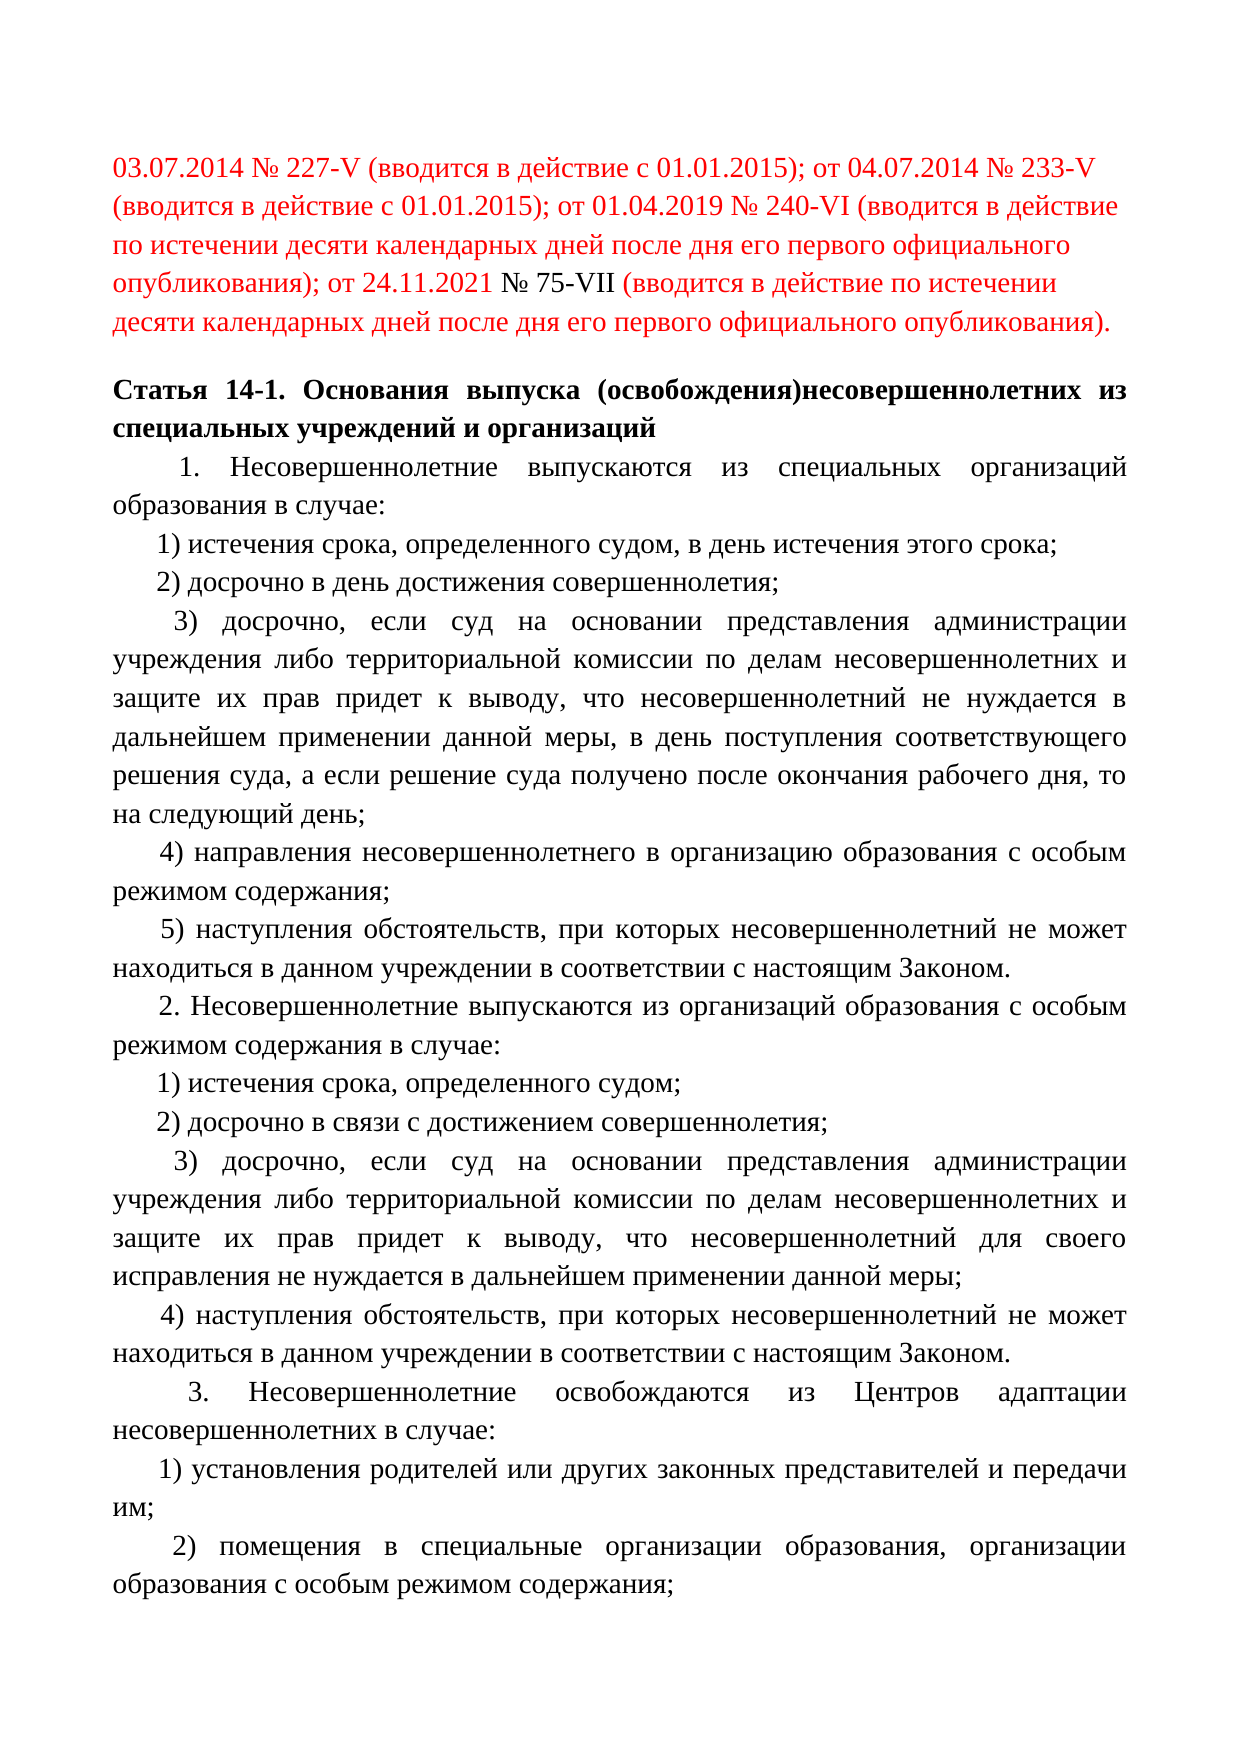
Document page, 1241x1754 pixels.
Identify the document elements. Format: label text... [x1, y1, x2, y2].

text 1) установления родителей или других законных представителей и передачи им; [112, 1451, 1128, 1523]
text 2. Несовершеннолетние выпускаются из организаций образования с особым режимом содержания в случае: [112, 988, 1128, 1061]
text 2) досрочно в день достижения совершеннолетия; [112, 564, 1128, 598]
text 3) досрочно, если суд на основании представления администрации учреждения либо территориальной комиссии по делам несовершеннолетних и защите их прав придет к выводу, что несовершеннолетний для своего исправления не нуждается в дальнейшем применении данной меры; [112, 1143, 1128, 1292]
text 4) наступления обстоятельств, при которых несовершеннолетний не может находиться в данном учреждении в соответствии с настоящим Законом. [112, 1297, 1128, 1369]
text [112, 150, 1128, 368]
text 1. Несовершеннолетние выпускаются из специальных организаций образования в случае: [112, 449, 1128, 521]
text 3. Несовершеннолетние освобождаются из Центров адаптации несовершеннолетних в случае: [112, 1374, 1128, 1446]
text 3) досрочно, если суд на основании представления администрации учреждения либо территориальной комиссии по делам несовершеннолетних и защите их прав придет к выводу, что несовершеннолетний не нуждается в дальнейшем применении данной меры, в день поступления соответствующего решения суда, а если решение суда получено после окончания рабочего дня, то на следующий день; [112, 603, 1128, 829]
text 4) направления несовершеннолетнего в организацию образования с особым режимом содержания; [112, 834, 1128, 906]
text 2) помещения в специальные организации образования, организации образования с особым режимом содержания; [112, 1528, 1128, 1600]
text Статья 14-1. Основания выпуска (освобождения)несовершеннолетних из специальных учреждений и организаций [112, 372, 1128, 444]
text 1) истечения срока, определенного судом; [112, 1066, 1128, 1099]
text 2) досрочно в связи с достижением совершеннолетия; [112, 1104, 1128, 1138]
text 1) истечения срока, определенного судом, в день истечения этого срока; [112, 526, 1128, 559]
text 5) наступления обстоятельств, при которых несовершеннолетний не может находиться в данном учреждении в соответствии с настоящим Законом. [112, 911, 1128, 983]
